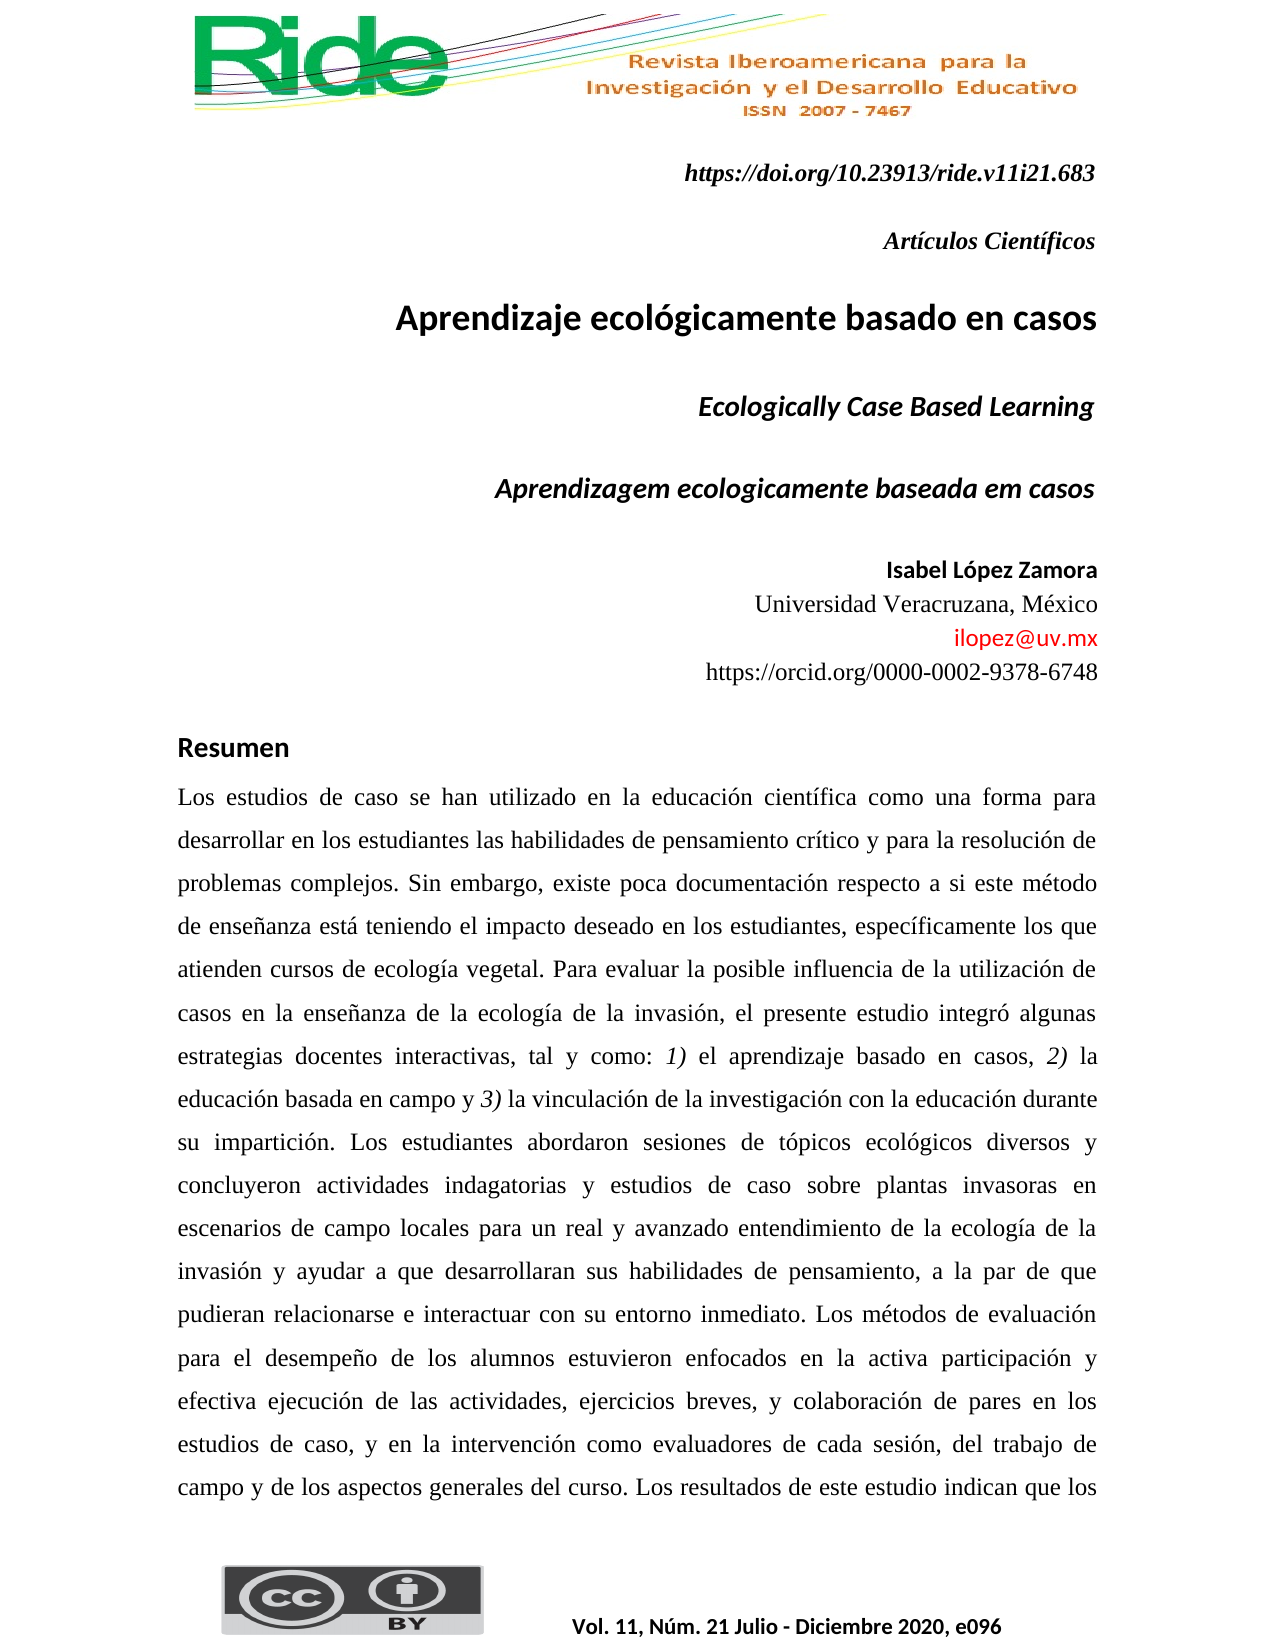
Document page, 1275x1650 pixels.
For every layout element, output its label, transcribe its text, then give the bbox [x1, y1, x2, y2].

picture [194, 14, 1081, 119]
text https://doi.org/10.23913/ride.v11i21.683 [177, 158, 1098, 187]
picture [221, 1565, 484, 1635]
text Universidad Veracruzana, México [177, 589, 1098, 617]
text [177, 782, 1098, 1501]
text Ecologically Case Based Learning [177, 347, 1098, 423]
text Isabel López Zamora [177, 554, 1098, 584]
text https://orcid.org/0000-0002-9378-6748 [177, 657, 1098, 686]
text Artículos Científicos [177, 226, 1098, 255]
text Aprendizagem ecologicamente baseada em casos [177, 429, 1098, 505]
text Aprendizaje ecológicamente basado en casos [177, 294, 1098, 340]
text Resumen [177, 729, 1098, 764]
text ilopez@uv.mx [177, 622, 1098, 652]
